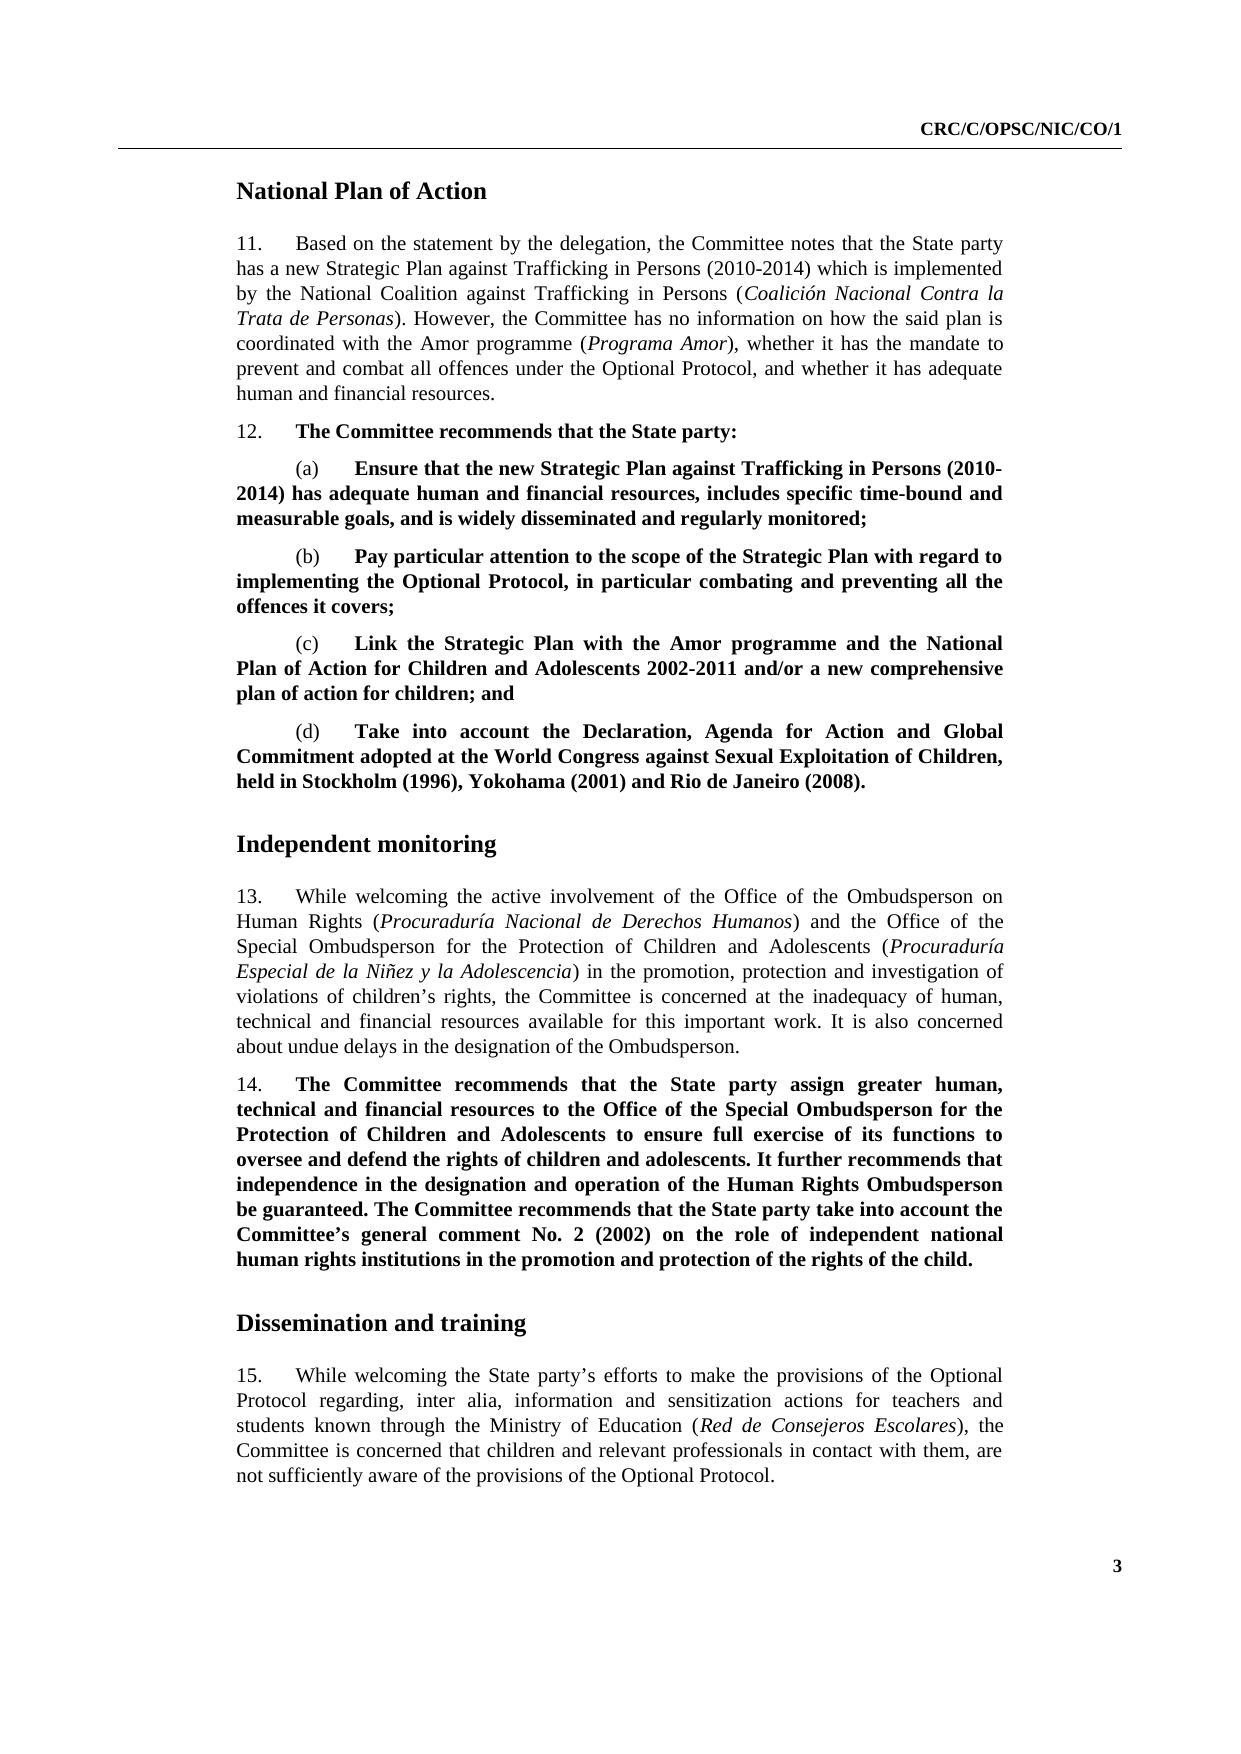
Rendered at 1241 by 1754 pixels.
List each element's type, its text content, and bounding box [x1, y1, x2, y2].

text 11. Based on the statement by the delegation, the Committee notes that the State party has a new Strategic Plan against Trafficking in Persons (2010-2014) which is implemented by the National Coalition against Trafficking in Persons (Coalición Nacional Contra la Trata de Personas). However, the Committee has no information on how the said plan is coordinated with the Amor programme (Programa Amor), whether it has the mandate to prevent and combat all offences under the Optional Protocol, and whether it has adequate human and financial resources. [236, 230, 1004, 405]
text 13. While welcoming the active involvement of the Office of the Ombudsperson on Human Rights (Procuraduría Nacional de Derechos Humanos) and the Office of the Special Ombudsperson for the Protection of Children and Adolescents (Procuraduría Especial de la Niñez y la Adolescencia) in the promotion, protection and investigation of violations of children’s rights, the Committee is concerned at the inadequacy of human, technical and financial resources available for this important work. It is also concerned about undue delays in the designation of the Ombudsperson. [236, 883, 1004, 1058]
text National Plan of Action [118, 177, 1004, 205]
text (d) Take into account the Declaration, Agenda for Action and Global Commitment adopted at the World Congress against Sexual Exploitation of Children, held in (1996), (2001) and (2008). [236, 718, 1004, 793]
text Independent monitoring [118, 830, 1004, 858]
text 15. While welcoming the State party’s efforts to make the provisions of the Optional Protocol regarding, inter alia, information and sensitization actions for teachers and students known through the Ministry of Education (Red de Consejeros Escolares), the Committee is concerned that children and relevant professionals in contact with them, are not sufficiently aware of the provisions of the Optional Protocol. [236, 1362, 1004, 1487]
text (b) Pay particular attention to the scope of the Strategic Plan with regard to implementing the Optional Protocol, in particular combating and preventing all the offences it covers; [236, 543, 1004, 618]
text Dissemination and training [118, 1308, 1004, 1337]
text (c) Link the Strategic Plan with the Amor programme and the National Plan of Action for Children and Adolescents 2002-2011 and/or a new comprehensive plan of action for children; and [236, 630, 1004, 705]
text (a) Ensure that the new Strategic Plan against Trafficking in Persons (2010-2014) has adequate human and financial resources, includes specific time-bound and measurable goals, and is widely disseminated and regularly monitored; [236, 455, 1004, 530]
text 14. The Committee recommends that the State party assign greater human, technical and financial resources to the Office of the Special Ombudsperson for the Protection of Children and Adolescents to ensure full exercise of its functions to oversee and defend the rights of children and adolescents. It further recommends that independence in the designation and operation of the Human Rights Ombudsperson be guaranteed. The Committee recommends that the State party take into account the Committee’s general comment No. 2 (2002) on the role of independent national human rights institutions in the promotion and protection of the rights of the child. [236, 1071, 1004, 1271]
text 12. The Committee recommends that the State party: [236, 418, 1004, 443]
